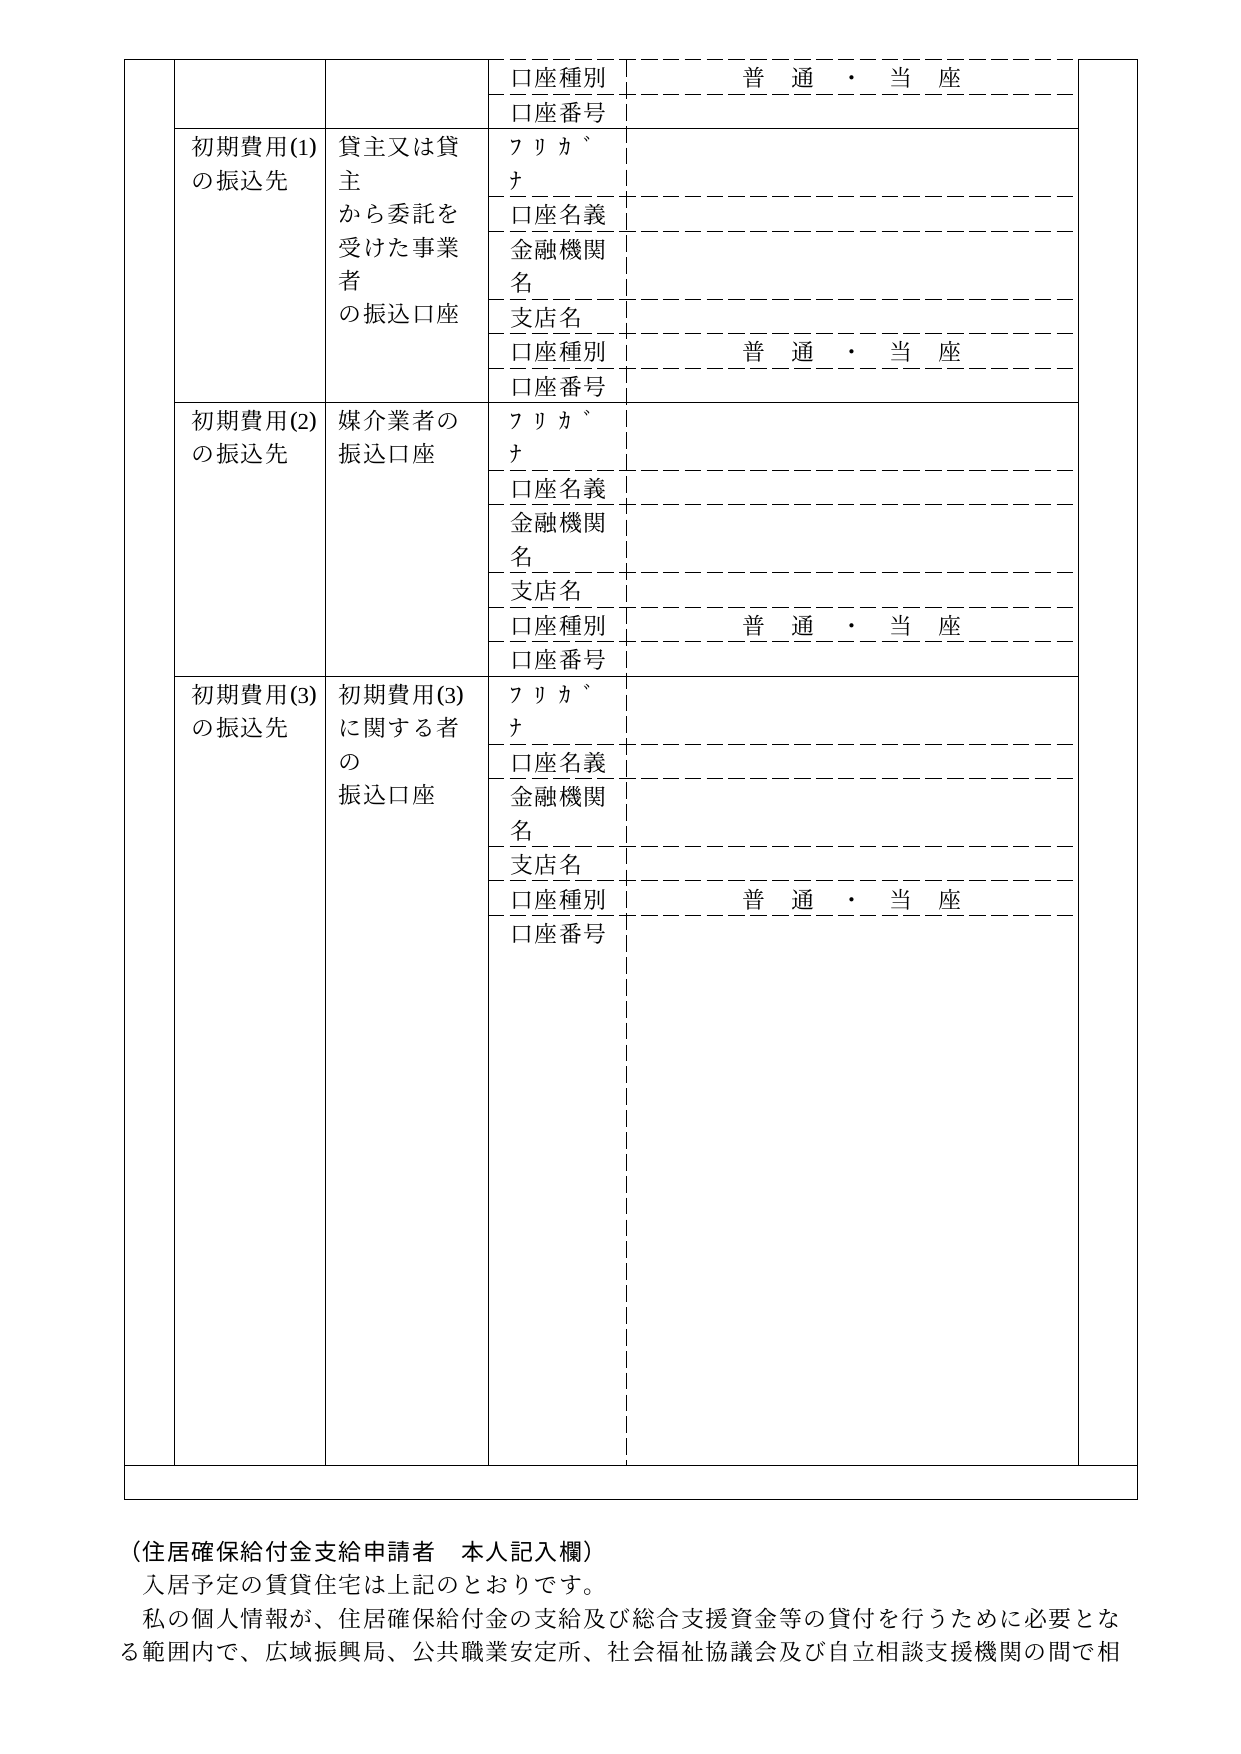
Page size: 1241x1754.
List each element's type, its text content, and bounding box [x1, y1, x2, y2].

table_cell 支店名 [489, 846, 626, 880]
table_cell 口座種別 [489, 59, 626, 94]
table_cell 初期費用(3) に関する者の 振込口座 [326, 677, 488, 1464]
table_cell [626, 368, 1078, 402]
table_cell 普 通 ・ 当 座 [626, 333, 1078, 367]
table_cell 金融機関名 [489, 504, 626, 572]
table_cell [626, 572, 1078, 607]
table_cell 支店名 [489, 299, 626, 333]
table_cell [626, 129, 1078, 196]
table_cell [626, 94, 1078, 128]
table_cell 普 通 ・ 当 座 [626, 607, 1078, 641]
table_cell [125, 1466, 1137, 1499]
table_cell [626, 403, 1078, 470]
table_cell 支店名 [489, 572, 626, 607]
table_cell 口座番号 [489, 915, 626, 1464]
table_cell 初期費用(3) の振込先 [175, 677, 325, 1464]
table_cell [626, 504, 1078, 572]
table_cell ﾌﾘｶﾞﾅ [489, 403, 626, 470]
table_cell 普 通 ・ 当 座 [626, 59, 1078, 94]
table_cell 口座種別 [489, 333, 626, 367]
table_cell 口座名義 [489, 470, 626, 504]
table_cell [626, 744, 1078, 778]
table_cell 普 通 ・ 当 座 [626, 880, 1078, 915]
table_cell 口座種別 [489, 607, 626, 641]
table_cell 媒介業者の 振込口座 [326, 403, 488, 676]
table_cell 口座番号 [489, 368, 626, 402]
table_cell 金融機関名 [489, 231, 626, 298]
table_cell 口座番号 [489, 94, 626, 128]
table_cell 金融機関名 [489, 778, 626, 846]
table_cell ﾌﾘｶﾞﾅ [489, 677, 626, 743]
table_cell [626, 641, 1078, 676]
table_cell 初期費用(1) の振込先 [175, 129, 325, 402]
table_cell [626, 196, 1078, 231]
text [118, 1600, 1122, 1667]
table_cell 初期費用(2) の振込先 [175, 403, 325, 676]
table_cell 口座名義 [489, 196, 626, 231]
table_cell 口座番号 [489, 641, 626, 676]
table_cell [626, 846, 1078, 880]
table_cell [626, 231, 1078, 298]
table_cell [326, 129, 488, 402]
table_cell [626, 778, 1078, 846]
table_cell 口座種別 [489, 880, 626, 915]
table_cell [626, 470, 1078, 504]
table_cell ﾌﾘｶﾞﾅ [489, 129, 626, 196]
table_cell [626, 677, 1078, 743]
table_cell [626, 299, 1078, 333]
text （住居確保給付金支給申請者 本人記入欄） [118, 1533, 1122, 1567]
text 入居予定の賃貸住宅は上記のとおりです。 [118, 1567, 1122, 1600]
table_cell 口座名義 [489, 744, 626, 778]
table_cell [626, 915, 1078, 1464]
